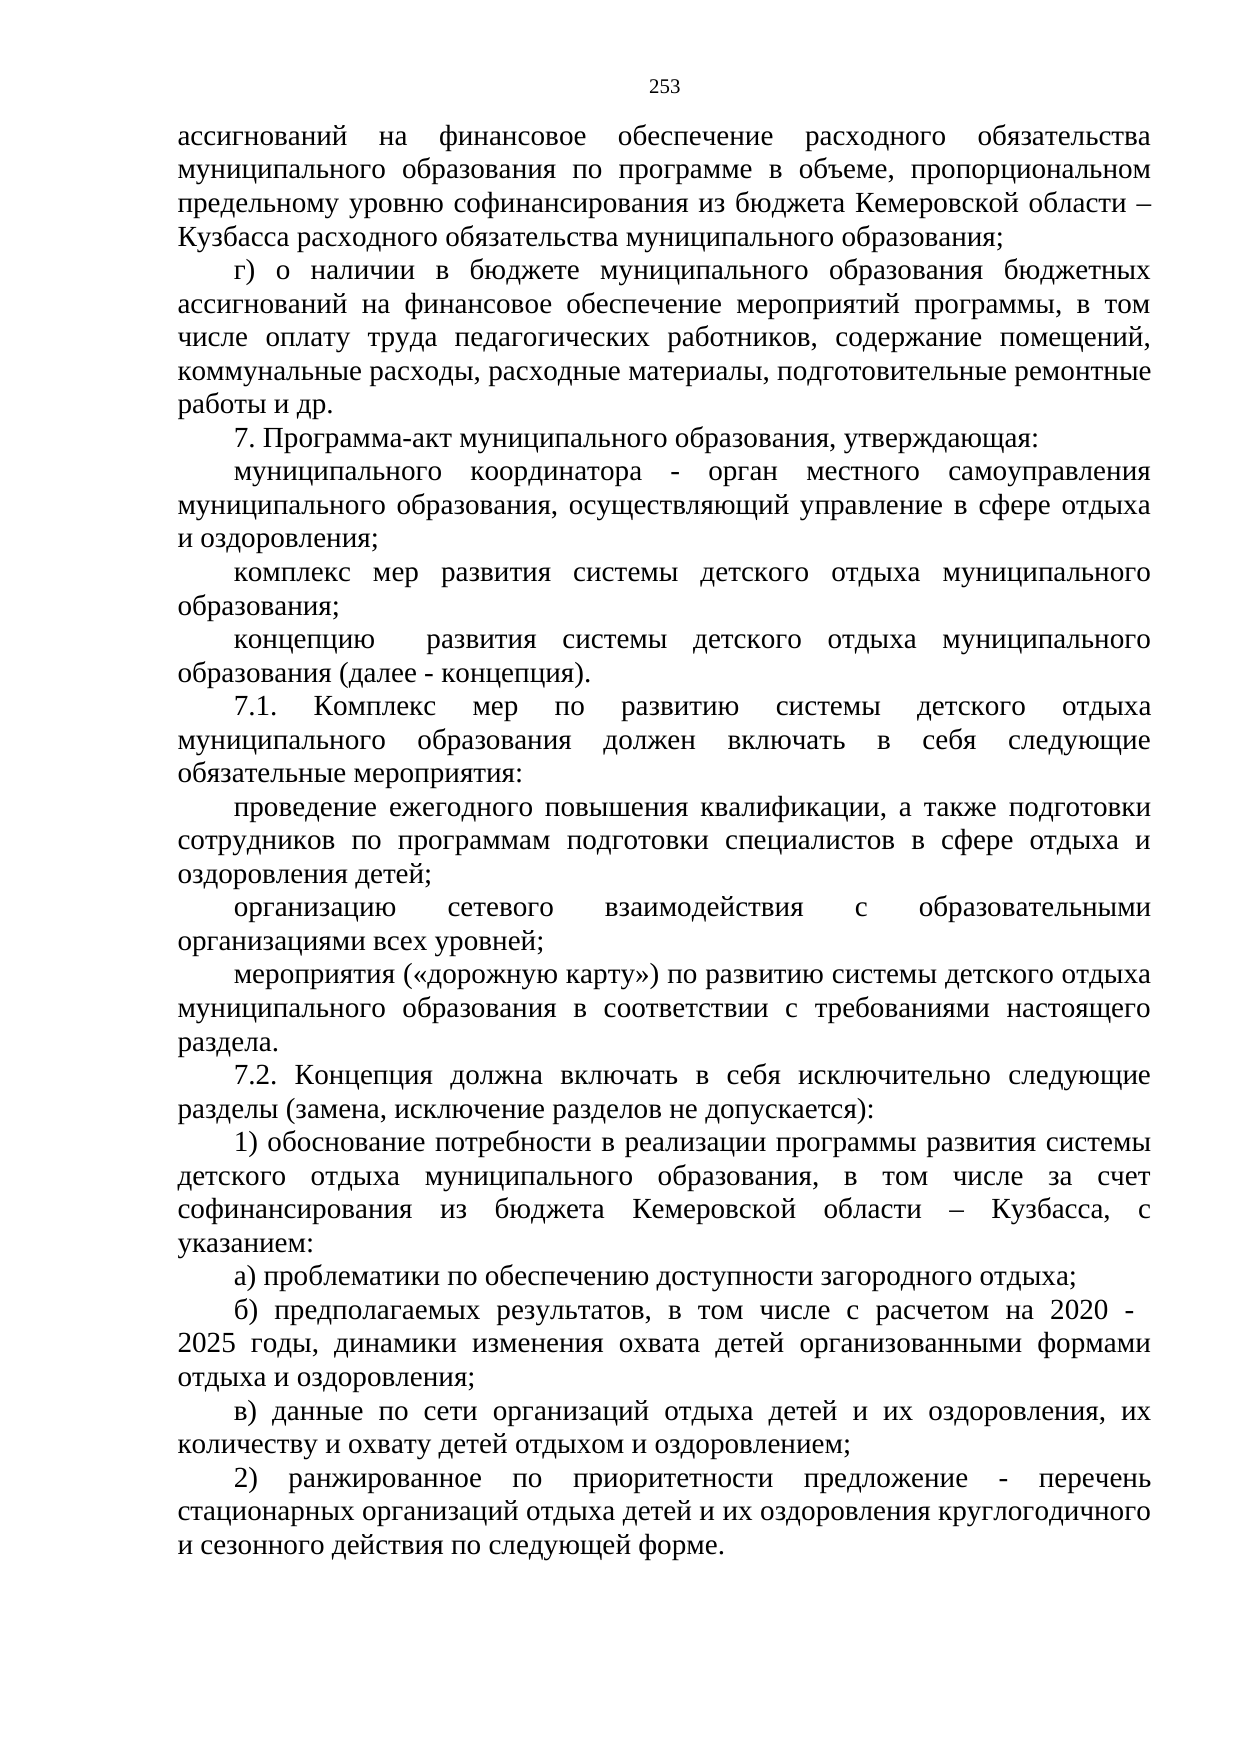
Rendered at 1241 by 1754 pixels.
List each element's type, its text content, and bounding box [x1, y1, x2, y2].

text в) данные по сети организаций отдыха детей и их оздоровления, их количеству и охвату детей отдыхом и оздоровлением; [177, 1393, 1152, 1460]
text 7.1. Комплекс мер по развитию системы детского отдыха муниципального образования должен включать в себя следующие обязательные мероприятия: [177, 688, 1152, 789]
text организацию сетевого взаимодействия с образовательными организациями всех уровней; [177, 889, 1152, 957]
text 1) обоснование потребности в реализации программы развития системы детского отдыха муниципального образования, в том числе за счет софинансирования из бюджета Кемеровской области – Кузбасса, с указанием: [177, 1124, 1152, 1258]
text муниципального координатора - орган местного самоуправления муниципального образования, осуществляющий управление в сфере отдыха и оздоровления; [177, 453, 1152, 554]
text концепцию развития системы детского отдыха муниципального образования (далее - концепция). [177, 621, 1152, 688]
text комплекс мер развития системы детского отдыха муниципального образования; [177, 554, 1152, 621]
text а) проблематики по обеспечению доступности загородного отдыха; [177, 1258, 1152, 1292]
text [177, 118, 1152, 252]
text г) о наличии в бюджете муниципального образования бюджетных ассигнований на финансовое обеспечение мероприятий программы, в том числе оплату труда педагогических работников, содержание помещений, коммунальные расходы, расходные материалы, подготовительные ремонтные работы и др. [177, 252, 1152, 420]
text б) предполагаемых результатов, в том числе с расчетом на 2020 - 2025 годы, динамики изменения охвата детей организованными формами отдыха и оздоровления; [177, 1292, 1152, 1393]
text 7. Программа-акт муниципального образования, утверждающая: [177, 420, 1152, 453]
text проведение ежегодного повышения квалификации, а также подготовки сотрудников по программам подготовки специалистов в сфере отдыха и оздоровления детей; [177, 789, 1152, 889]
text мероприятия («дорожную карту») по развитию системы детского отдыха муниципального образования в соответствии с требованиями настоящего раздела. [177, 957, 1152, 1057]
text 7.2. Концепция должна включать в себя исключительно следующие разделы (замена, исключение разделов не допускается): [177, 1057, 1152, 1124]
text 2) ранжированное по приоритетности предложение - перечень стационарных организаций отдыха детей и их оздоровления круглогодичного и сезонного действия по следующей форме. [177, 1460, 1152, 1560]
